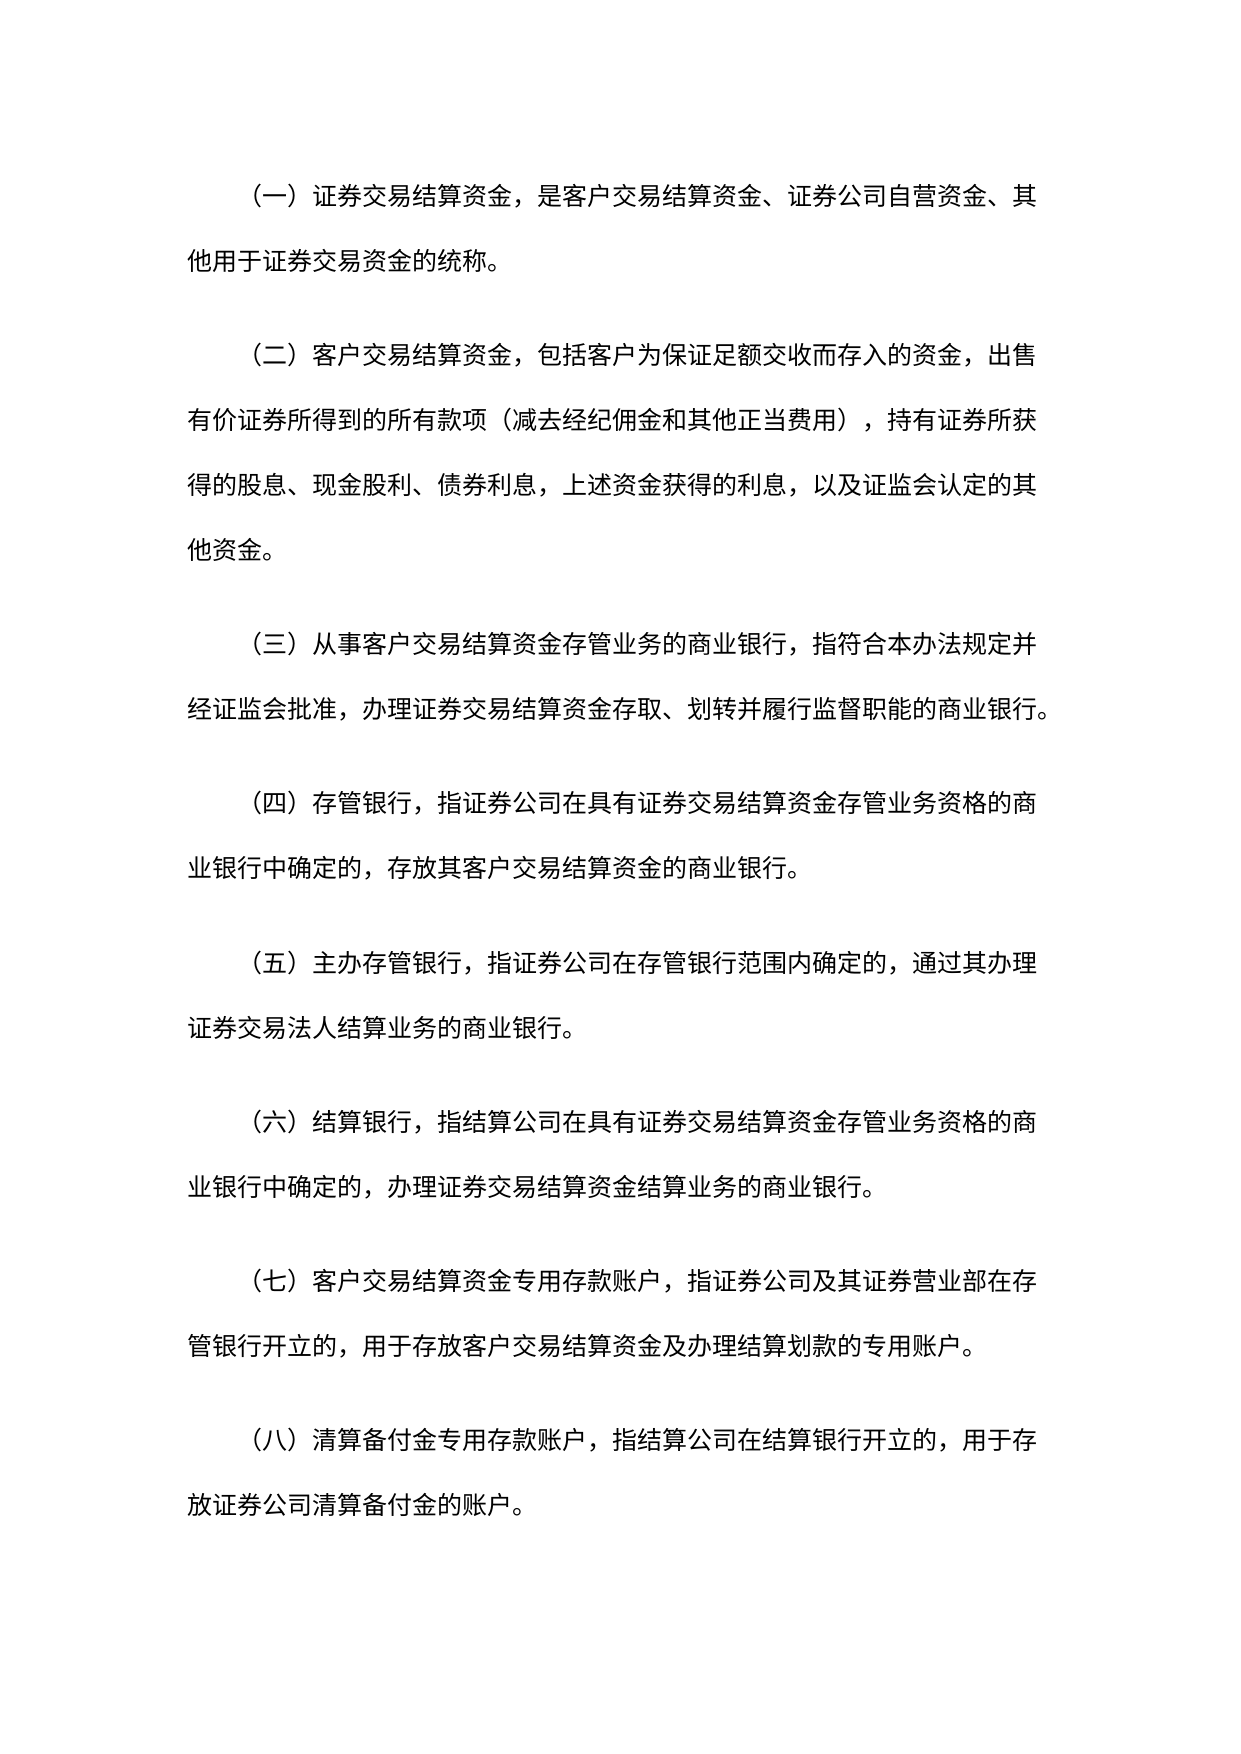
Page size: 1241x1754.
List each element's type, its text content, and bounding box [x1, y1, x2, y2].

text （二）客户交易结算资金，包括客户为保证足额交收而存入的资金，出售有价证券所得到的所有款项（减去经纪佣金和其他正当费用），持有证券所获得的股息、现金股利、债券利息，上述资金获得的利息，以及证监会认定的其他资金。 [187, 321, 1053, 581]
text （七）客户交易结算资金专用存款账户，指证券公司及其证券营业部在存管银行开立的，用于存放客户交易结算资金及办理结算划款的专用账户。 [187, 1247, 1053, 1377]
text （五）主办存管银行，指证券公司在存管银行范围内确定的，通过其办理证券交易法人结算业务的商业银行。 [187, 929, 1053, 1059]
text （六）结算银行，指结算公司在具有证券交易结算资金存管业务资格的商业银行中确定的，办理证券交易结算资金结算业务的商业银行。 [187, 1088, 1053, 1218]
text （三）从事客户交易结算资金存管业务的商业银行，指符合本办法规定并经证监会批准，办理证券交易结算资金存取、划转并履行监督职能的商业银行。 [187, 610, 1053, 740]
text （一）证券交易结算资金，是客户交易结算资金、证券公司自营资金、其他用于证券交易资金的统称。 [187, 162, 1053, 292]
text （八）清算备付金专用存款账户，指结算公司在结算银行开立的，用于存放证券公司清算备付金的账户。 [187, 1406, 1053, 1536]
text （四）存管银行，指证券公司在具有证券交易结算资金存管业务资格的商业银行中确定的，存放其客户交易结算资金的商业银行。 [187, 769, 1053, 899]
